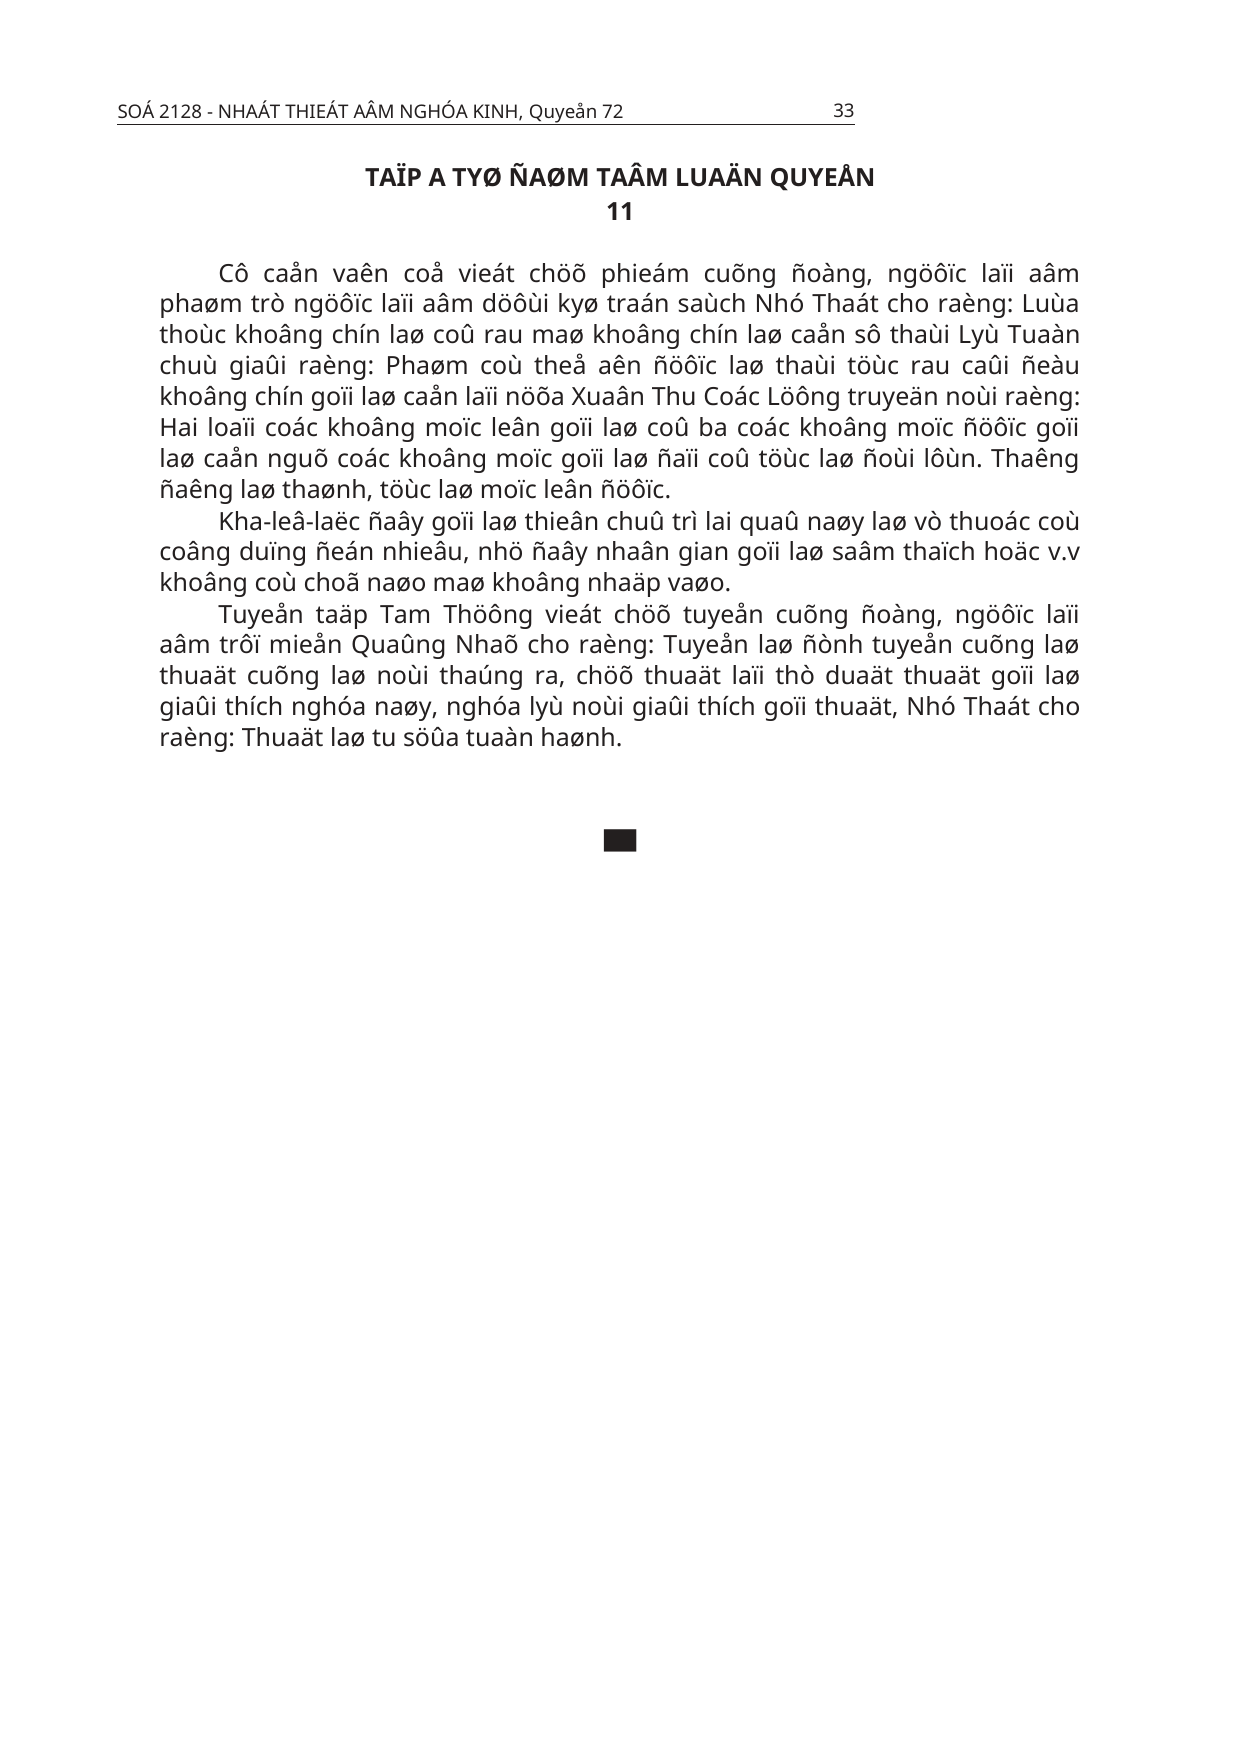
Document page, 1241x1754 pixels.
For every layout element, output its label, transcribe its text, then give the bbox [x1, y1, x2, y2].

text ■ [147, 817, 1092, 857]
text Kha-leâ-laëc ñaây goïi laø thieân chuû trì lai quaû naøy laø vò thuoác coù coâng duïng ñeán nhieâu, nhö ñaây nhaân gian goïi laø saâm thaïch hoäc v.v khoâng coù choã naøo maø khoâng nhaäp vaøo. [159, 506, 1081, 598]
text SOÁ 2128 - NHAÁT THIEÁT AÂM NGHÓA KINH, Quyeån 72 33 [117, 97, 1092, 124]
text Cô caån vaên coå vieát chöõ phieám cuõng ñoàng, ngöôïc laïi aâm phaøm trò ngöôïc laïi aâm döôùi kyø traán saùch Nhó Thaát cho raèng: Luùa thoùc khoâng chín laø coû rau maø khoâng chín laø caån sô thaùi Lyù Tuaàn chuù giaûi raèng: Phaøm coù theå aên ñöôïc laø thaùi töùc rau caûi ñeàu khoâng chín goïi laø caån laïi nöõa Xuaân Thu Coác Löông truyeän noùi raèng: Hai loaïi coác khoâng moïc leân goïi laø coû ba coác khoâng moïc ñöôïc goïi laø caån nguõ coác khoâng moïc goïi laø ñaïi coû töùc laø ñoùi lôùn. Thaêng ñaêng laø thaønh, töùc laø moïc leân ñöôïc. [159, 257, 1081, 506]
subtitle TAÏP A TYØ ÑAØM TAÂM LUAÄN QUYEÅN 11 [362, 159, 878, 227]
text Tuyeån taäp Tam Thöông vieát chöõ tuyeån cuõng ñoàng, ngöôïc laïi aâm trôï mieån Quaûng Nhaõ cho raèng: Tuyeån laø ñònh tuyeån cuõng laø thuaät cuõng laø noùi thaúng ra, chöõ thuaät laïi thò duaät thuaät goïi laø giaûi thích nghóa naøy, nghóa lyù noùi giaûi thích goïi thuaät, Nhó Thaát cho raèng: Thuaät laø tu söûa tuaàn haønh. [159, 598, 1081, 754]
